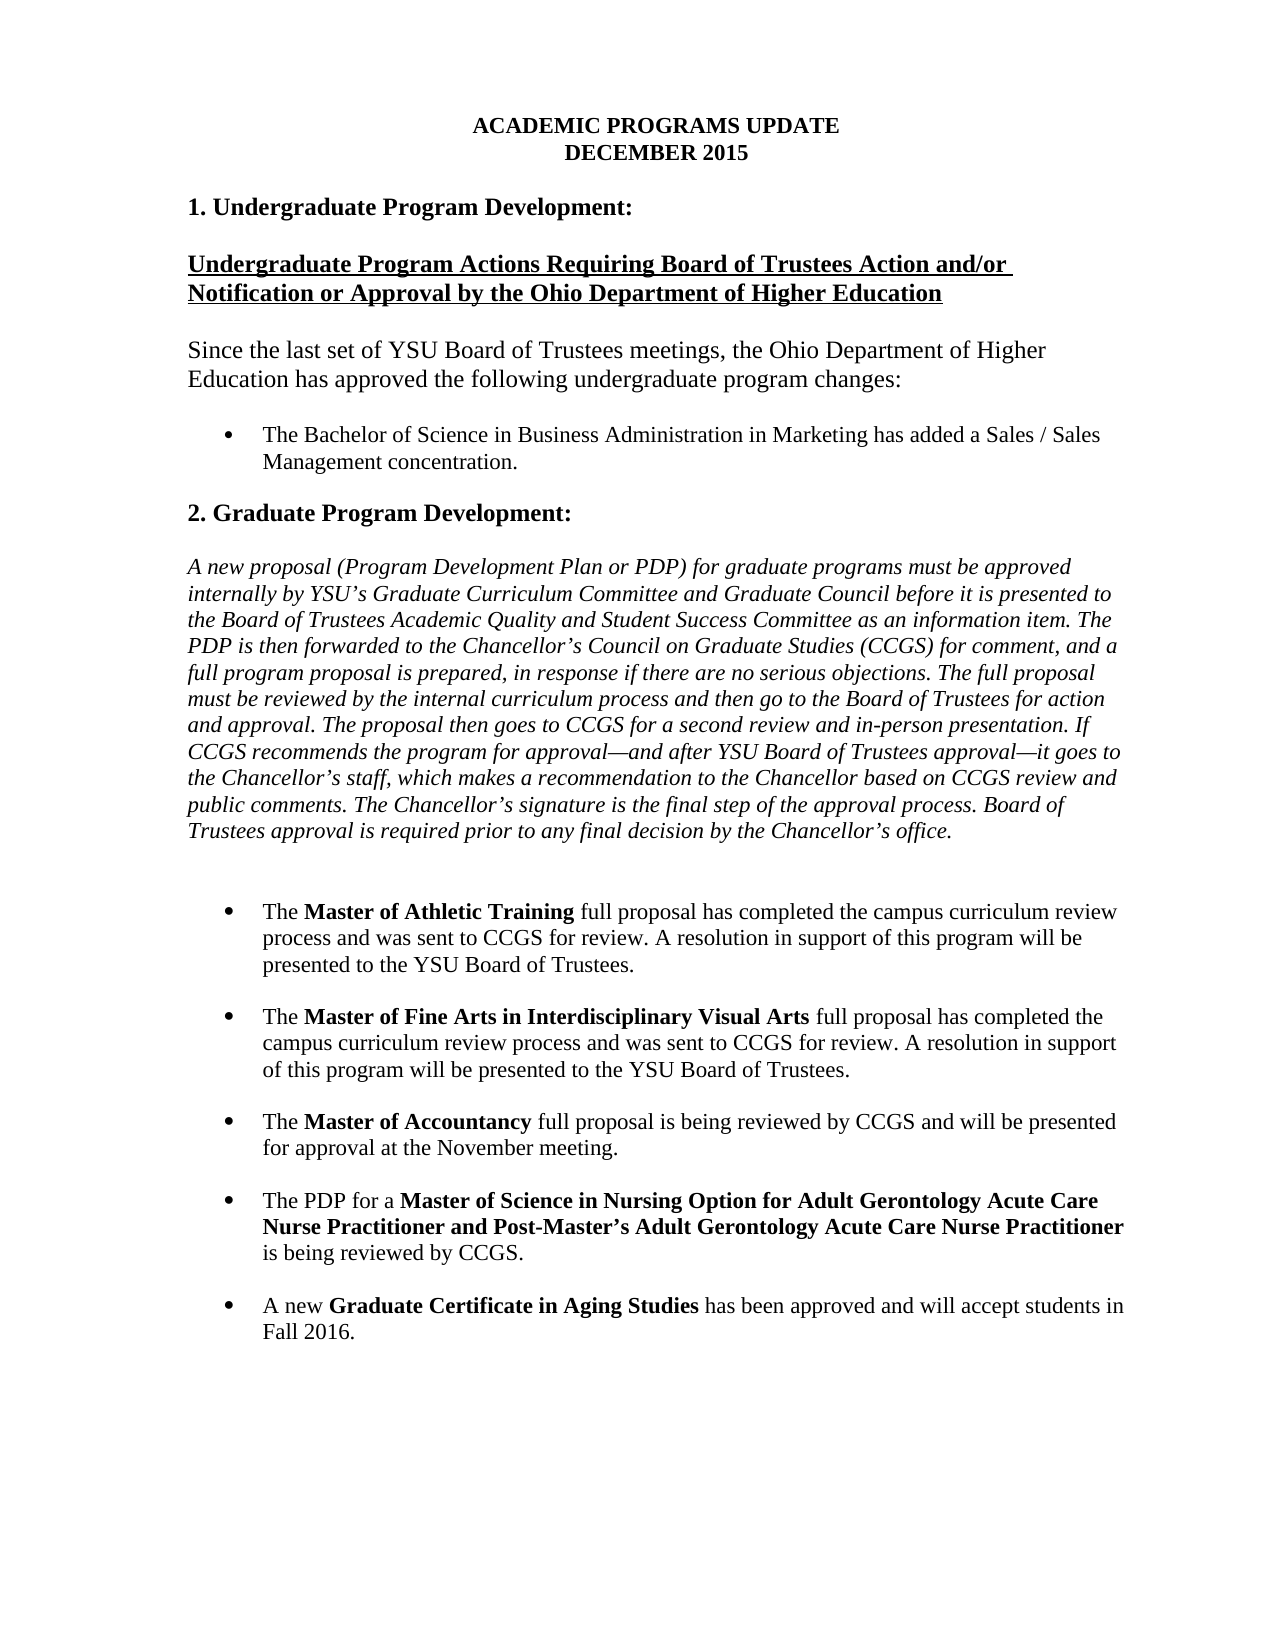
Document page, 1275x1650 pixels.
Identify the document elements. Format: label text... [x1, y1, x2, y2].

list The Master of Athletic Training full proposal has completed the campus curriculum review process and was sent to CCGS for review. A resolution in support of this program will be presented to the YSU Board of Trustees. [225, 898, 1125, 977]
subtitle December 2015 [187, 139, 1125, 165]
text Since the last set of YSU Board of Trustees meetings, the Ohio Department of Higher Education has approved the following undergraduate program changes: [187, 335, 1125, 393]
title Academic Programs Update [187, 112, 1125, 139]
list The Bachelor of Science in Business Administration in Marketing has added a Sales / Sales Management concentration. [225, 422, 1125, 474]
text 1. Undergraduate Program Development: [187, 192, 1125, 220]
list The Master of Fine Arts in Interdisciplinary Visual Arts full proposal has completed the campus curriculum review process and was sent to CCGS for review. A resolution in support of this program will be presented to the YSU Board of Trustees. [225, 1003, 1125, 1082]
list A new Graduate Certificate in Aging Studies has been approved and will accept students in Fall 2016. [225, 1292, 1125, 1345]
list The PDP for a Master of Science in Nursing Option for Adult Gerontology Acute Care Nurse Practitioner and Post-Master’s Adult Gerontology Acute Care Nurse Practitioner is being reviewed by CCGS. [225, 1187, 1125, 1266]
text 2. Graduate Program Development: [187, 498, 1125, 527]
list The Master of Accountancy full proposal is being reviewed by CCGS and will be presented for approval at the November meeting. [225, 1108, 1125, 1161]
text A new proposal (Program Development Plan or PDP) for graduate programs must be approved internally by YSU’s Graduate Curriculum Committee and Graduate Council before it is presented to the Board of Trustees Academic Quality and Student Success Committee as an information item. The PDP is then forwarded to the Chancellor’s Council on Graduate Studies (CCGS) for comment, and a full program proposal is prepared, in response if there are no serious objections. The full proposal must be reviewed by the internal curriculum process and then go to the Board of Trustees for action and approval. The proposal then goes to CCGS for a second review and in-person presentation. If CCGS recommends the program for approval—and after YSU Board of Trustees approval—it goes to the Chancellor’s staff, which makes a recommendation to the Chancellor based on CCGS review and public comments. The Chancellor’s signature is the final step of the approval process. Board of Trustees approval is required prior to any final decision by the Chancellor’s office. [187, 553, 1125, 843]
text Undergraduate Program Actions Requiring Board of Trustees Action and/or Notification or Approval by the Ohio Department of Higher Education [187, 249, 1125, 307]
